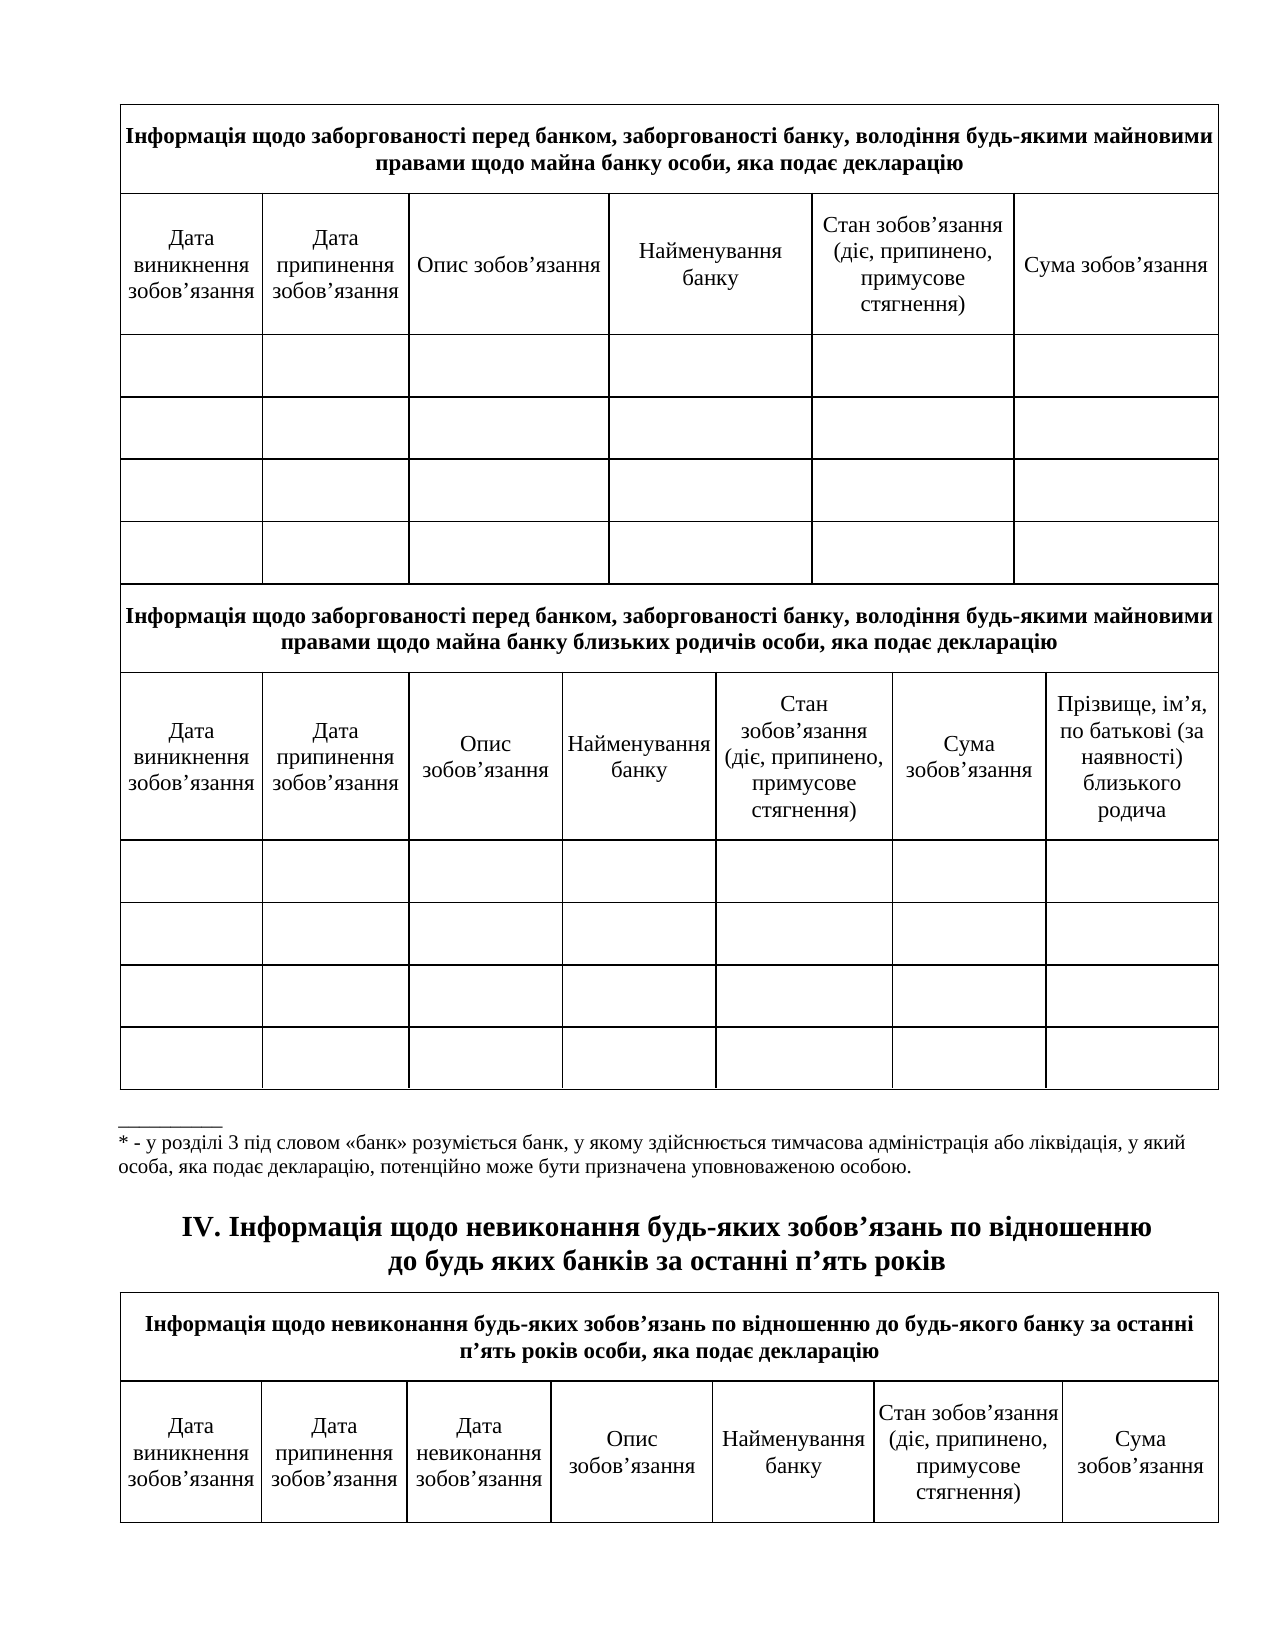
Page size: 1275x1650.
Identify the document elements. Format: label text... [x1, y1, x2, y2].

table_cell [563, 903, 715, 964]
table_cell Дата виникнення зобов’язання [121, 1382, 261, 1522]
table_cell [410, 841, 562, 902]
table_cell [1047, 966, 1218, 1026]
table_cell [717, 841, 892, 902]
table_cell [263, 460, 408, 521]
table_cell [563, 966, 715, 1026]
table_header Інформація щодо невиконання будь-яких зобов’язань по відношенню до будь-якого банку за останні п’ять років особи, яка подає декларацію [121, 1293, 1218, 1380]
table_cell Дата припинення зобов’язання [262, 1382, 406, 1522]
table_cell Найменування банку [713, 1382, 873, 1522]
table_cell [263, 903, 408, 964]
table_header Інформація щодо заборгованості перед банком, заборгованості банку, володіння будь-якими майновими правами щодо майна банку особи, яка подає декларацію [121, 105, 1218, 192]
table_cell [893, 841, 1045, 902]
table_cell [813, 335, 1013, 396]
table_cell [263, 398, 408, 458]
table_cell [410, 460, 608, 521]
table_cell Стан зобов’язання (діє, припинено, примусове стягнення) [717, 673, 892, 839]
table_cell [813, 460, 1013, 521]
table_cell [1015, 460, 1218, 521]
table_cell [610, 460, 811, 521]
table_cell [717, 1028, 892, 1088]
table_cell [893, 966, 1045, 1026]
table_cell [1047, 841, 1218, 902]
table_cell [813, 522, 1013, 583]
table_cell [610, 522, 811, 583]
table_cell [263, 841, 408, 902]
table_cell Дата невиконання зобов’язання [408, 1382, 550, 1522]
table_cell [410, 966, 562, 1026]
table_cell [121, 1028, 262, 1088]
table_cell [121, 460, 262, 521]
table_cell [263, 522, 408, 583]
table_cell Дата припинення зобов’язання [263, 194, 408, 334]
table_cell [263, 335, 408, 396]
table_cell Опис зобов’язання [552, 1382, 712, 1522]
table_cell [121, 398, 262, 458]
table_cell [410, 1028, 562, 1088]
table_cell [410, 903, 562, 964]
table_cell [717, 903, 892, 964]
table_cell [121, 335, 262, 396]
table_cell [410, 522, 608, 583]
table_cell [121, 522, 262, 583]
table_cell Стан зобов’язання (діє, припинено, примусове стягнення) [875, 1382, 1062, 1522]
table_cell Сума зобов’язання [1063, 1382, 1218, 1522]
table_cell [121, 966, 262, 1026]
table_cell Найменування банку [610, 194, 811, 334]
table_cell [1015, 398, 1218, 458]
text __________ * - у розділі 3 під словом «банк» розуміється банк, у якому здійснюється тимчасова адміністрація або ліквідація, у який особа, яка подає декларацію, потенційно може бути призначена уповноваженою особою. [118, 1106, 1216, 1178]
table_cell [1047, 903, 1218, 964]
table_cell [563, 1028, 715, 1088]
table_cell Інформація щодо заборгованості перед банком, заборгованості банку, володіння будь-якими майновими правами щодо майна банку близьких родичів особи, яка подає декларацію [121, 585, 1218, 672]
table_cell [893, 1028, 1045, 1088]
table_cell [563, 841, 715, 902]
table_cell [813, 398, 1013, 458]
table_cell [1015, 335, 1218, 396]
table_cell Дата виникнення зобов’язання [121, 673, 262, 839]
text IV. Інформація щодо невиконання будь-яких зобов’язань по відношенню до будь яких банків за останні п’ять років [165, 1209, 1169, 1276]
table_cell Опис зобов’язання [410, 673, 562, 839]
table_cell [410, 398, 608, 458]
table_cell Опис зобов’язання [410, 194, 608, 334]
table_cell Сума зобов’язання [1015, 194, 1218, 334]
table_cell Дата виникнення зобов’язання [121, 194, 262, 334]
table_cell Дата припинення зобов’язання [263, 673, 408, 839]
table_cell [121, 841, 262, 902]
table_cell [610, 398, 811, 458]
table_cell [263, 966, 408, 1026]
table_cell [1047, 1028, 1218, 1088]
table_cell [1015, 522, 1218, 583]
table_cell [263, 1028, 408, 1088]
table_cell [410, 335, 608, 396]
table_cell [717, 966, 892, 1026]
table_cell Стан зобов’язання (діє, припинено, примусове стягнення) [813, 194, 1013, 334]
table_cell [610, 335, 811, 396]
table_cell [893, 903, 1045, 964]
table_cell Прізвище, ім’я, по батькові (за наявності) близького родича [1047, 673, 1218, 839]
table_cell Найменування банку [563, 673, 715, 839]
table_cell Сума зобов’язання [893, 673, 1045, 839]
table_cell [121, 903, 262, 964]
